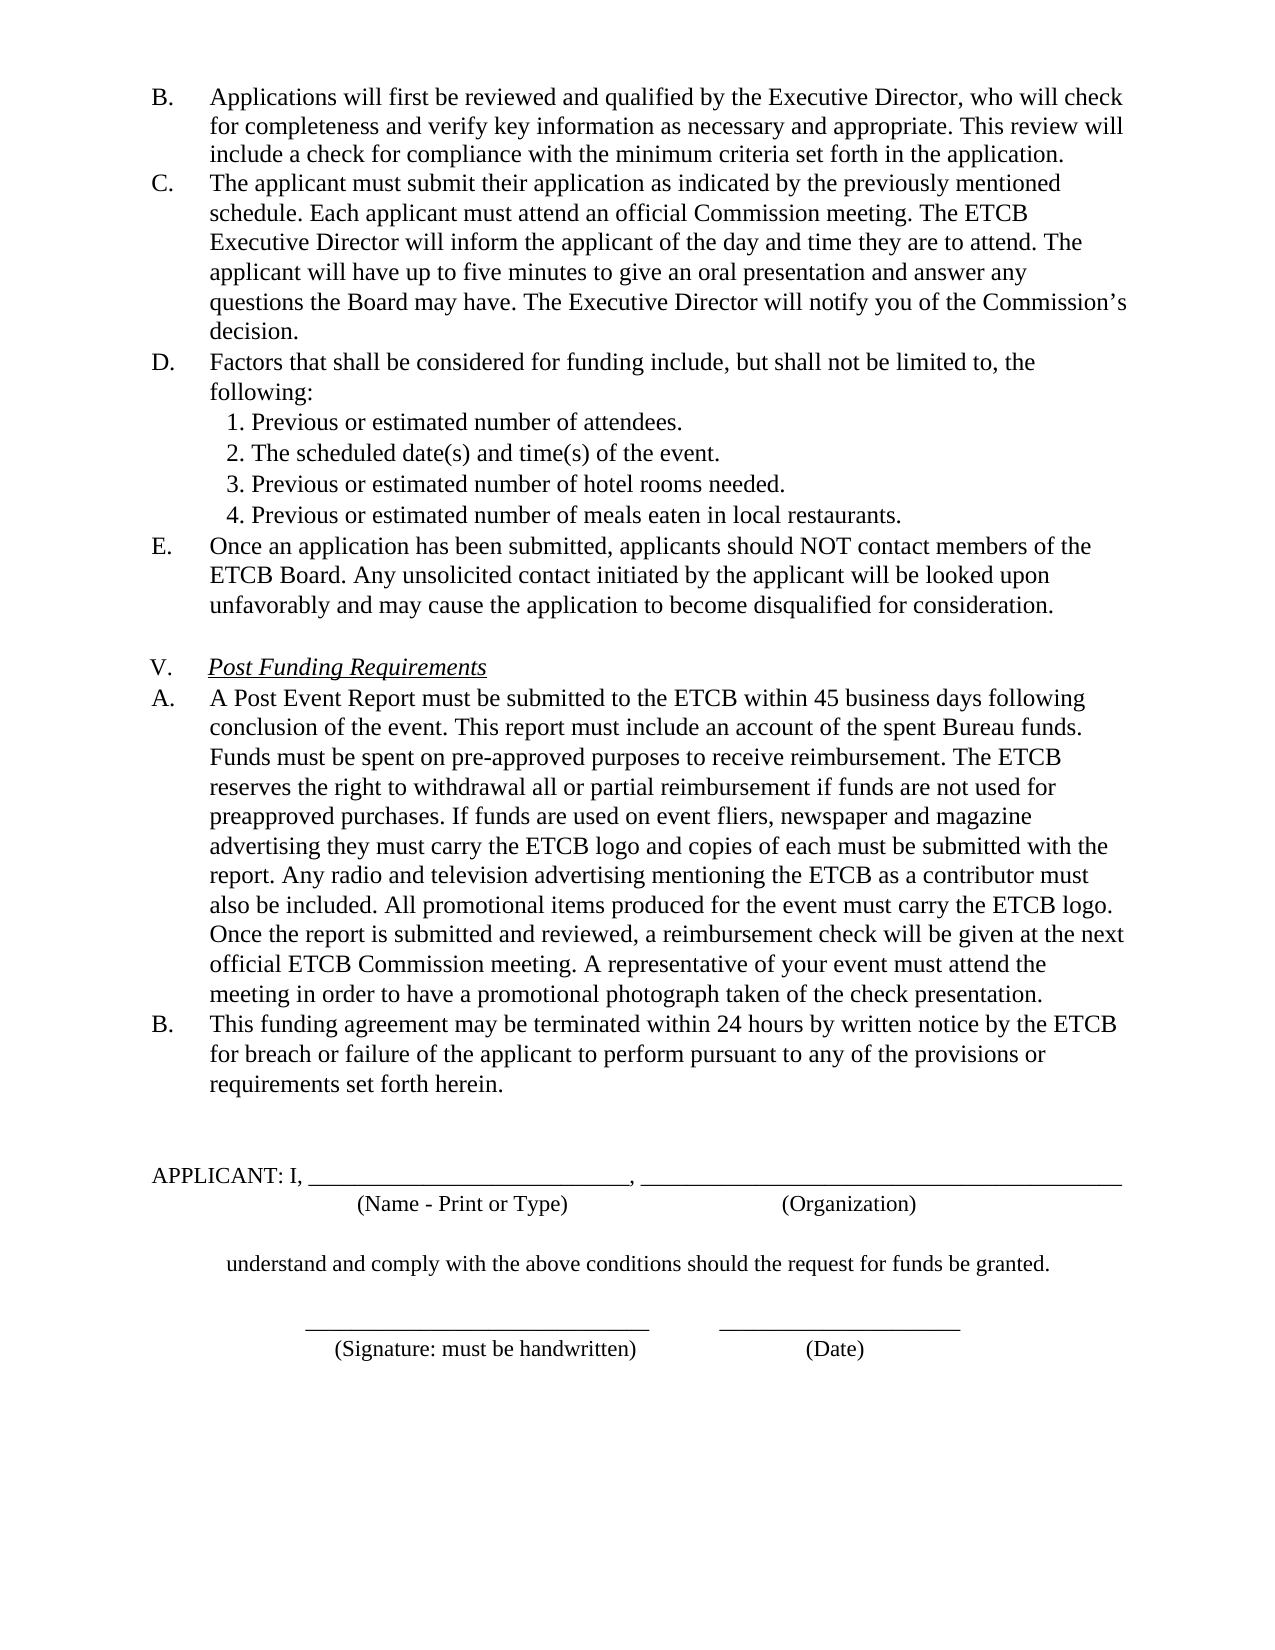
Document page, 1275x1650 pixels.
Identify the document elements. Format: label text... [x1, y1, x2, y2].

list Previous or estimated number of meals eaten in local restaurants. [226, 500, 1127, 529]
list The scheduled date(s) and time(s) of the event. [226, 438, 1127, 467]
list The applicant must submit their application as indicated by the previously mentioned schedule. Each applicant must attend an official Commission meeting. The ETCB Executive Director will inform the applicant of the day and time they are to attend. The applicant will have up to five minutes to give an oral presentation and answer any questions the Board may have. The Executive Director will notify you of the Commission’s decision. [151, 168, 1127, 345]
list A Post Event Report must be submitted to the ETCB within 45 business days following conclusion of the event. This report must include an account of the spent Bureau funds. Funds must be spent on pre-approved purposes to receive reimbursement. The ETCB reserves the right to withdrawal all or partial reimbursement if funds are not used for preapproved purchases. If funds are used on event fliers, newspaper and magazine advertising they must carry the ETCB logo and copies of each must be submitted with the report. Any radio and television advertising mentioning the ETCB as a contributor must also be included. All promotional items produced for the event must carry the ETCB logo. Once the report is submitted and reviewed, a reimbursement check will be given at the next official ETCB Commission meeting. A representative of your event must attend the meeting in order to have a promotional photograph taken of the check presentation. [151, 683, 1127, 1007]
list Previous or estimated number of hotel rooms needed. [226, 469, 1127, 498]
text APPLICANT: I, ____________________________, __________________________________________ [151, 1162, 1138, 1188]
list Factors that shall be considered for funding include, but shall not be limited to, the following: [151, 347, 1127, 405]
subtitle Post Funding Requirements [149, 652, 1138, 681]
list This funding agreement may be terminated within 24 hours by written notice by the ETCB for breach or failure of the applicant to perform pursuant to any of the provisions or requirements set forth herein. [151, 1009, 1127, 1097]
list Once an application has been submitted, applicants should NOT contact members of the ETCB Board. Any unsolicited contact initiated by the applicant will be looked upon unfavorably and may cause the application to become disqualified for consideration. [151, 531, 1127, 619]
list Previous or estimated number of attendees. [226, 407, 1127, 436]
text (Name - Print or Type) (Organization) [151, 1190, 1138, 1216]
text (Signature: must be handwritten) (Date) [151, 1336, 1138, 1362]
text ______________________________ _____________________ [151, 1307, 1138, 1333]
list Applications will first be reviewed and qualified by the Executive Director, who will check for completeness and verify key information as necessary and appropriate. This review will include a check for compliance with the minimum criteria set forth in the application. [151, 83, 1127, 168]
text understand and comply with the above conditions should the request for funds be granted. [151, 1249, 1126, 1276]
